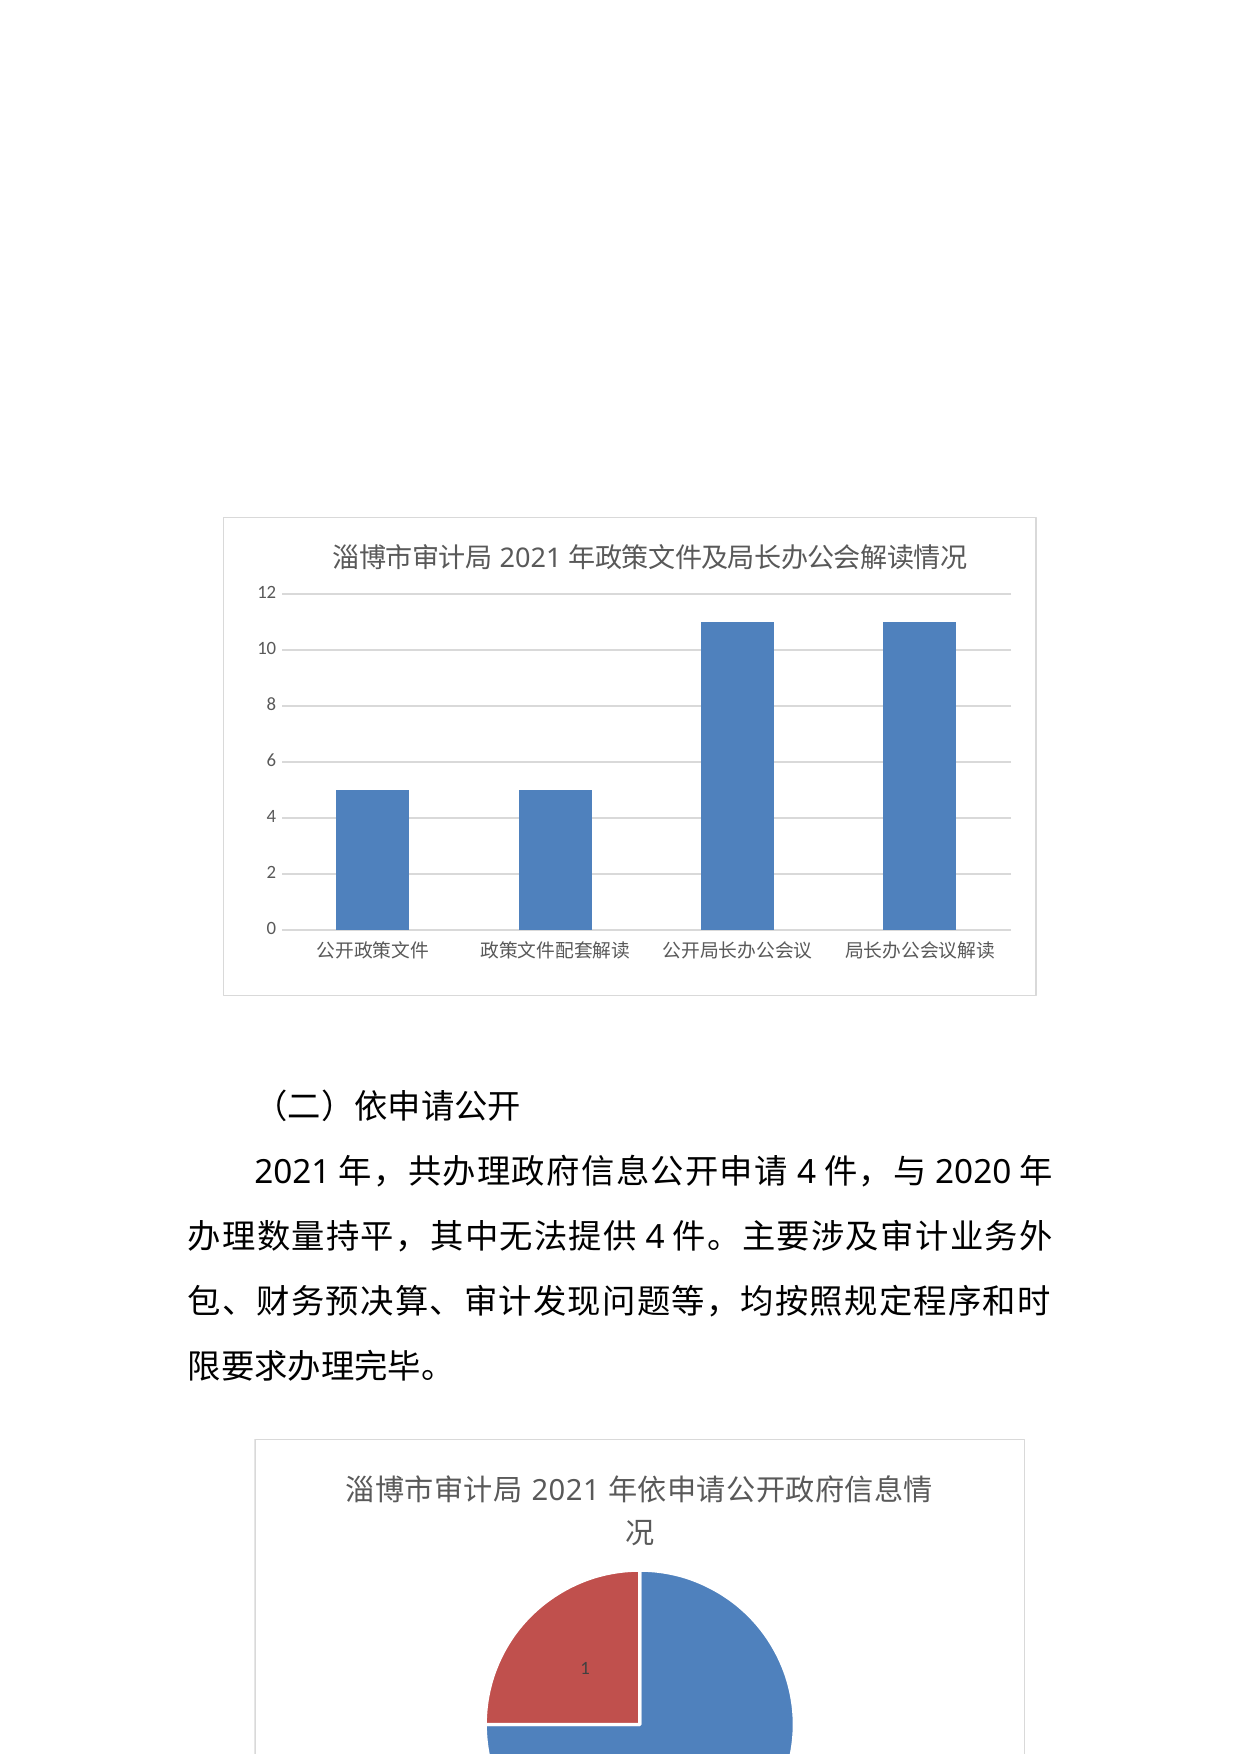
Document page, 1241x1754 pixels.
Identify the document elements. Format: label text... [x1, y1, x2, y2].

text 2021年，共办理政府信息公开申请4件，与2020年办理数量持平，其中无法提供4件。主要涉及审计业务外包、财务预决算、审计发现问题等，均按照规定程序和时限要求办理完毕。 [187, 1137, 1053, 1397]
text （二）依申请公开 [187, 1072, 1053, 1137]
